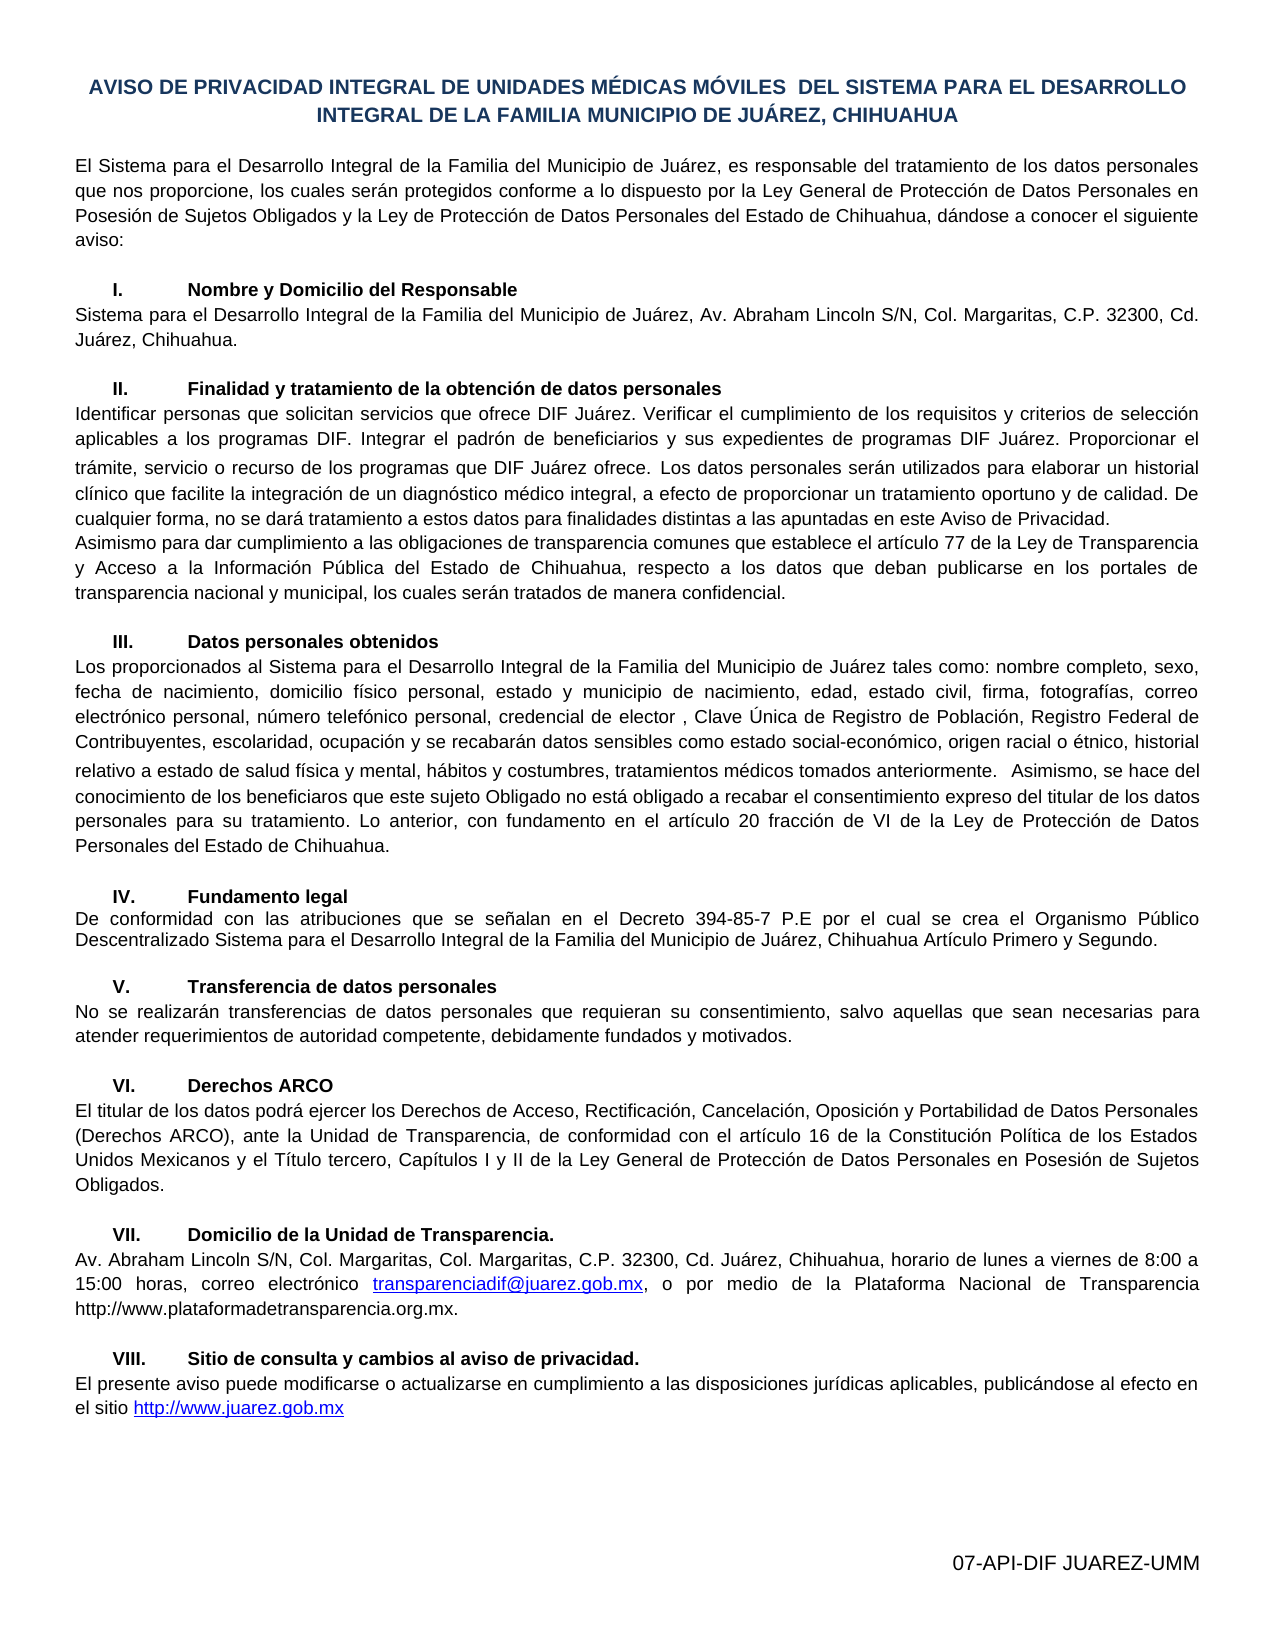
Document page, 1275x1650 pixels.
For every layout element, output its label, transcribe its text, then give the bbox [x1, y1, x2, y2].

text AVISO DE PRIVACIDAD INTEGRAL DE UNIDADES MÉDICAS MÓVILES DEL SISTEMA PARA EL DESARROLLO INTEGRAL DE LA FAMILIA MUNICIPIO DE JUÁREZ, CHIHUAHUA [75, 75, 1200, 126]
text Los proporcionados al Sistema para el Desarrollo Integral de la Familia del Municipio de Juárez tales como: nombre completo, sexo, fecha de nacimiento, domicilio físico personal, estado y municipio de nacimiento, edad, estado civil, firma, fotografías, correo electrónico personal, número telefónico personal, credencial de elector , Clave Única de Registro de Población, Registro Federal de Contribuyentes, escolaridad, ocupación y se recabarán datos sensibles como estado social-económico, origen racial o étnico, historial relativo a estado de salud física y mental, hábitos y costumbres, tratamientos médicos tomados anteriormente. Asimismo, se hace del conocimiento de los beneficiaros que este sujeto Obligado no está obligado a recabar el consentimiento expreso del titular de los datos personales para su tratamiento. Lo anterior, con fundamento en el artículo 20 fracción de VI de la Ley de Protección de Datos Personales del Estado de Chihuahua. [75, 656, 1200, 857]
list Derechos ARCO [112, 1075, 1200, 1096]
text El titular de los datos podrá ejercer los Derechos de Acceso, Rectificación, Cancelación, Oposición y Portabilidad de Datos Personales (Derechos ARCO), ante la Unidad de Transparencia, de conformidad con el artículo 16 de la Constitución Política de los Estados Unidos Mexicanos y el Título tercero, Capítulos I y II de la Ley General de Protección de Datos Personales en Posesión de Sujetos Obligados. [75, 1099, 1200, 1196]
text Sistema para el Desarrollo Integral de la Familia del Municipio de Juárez, Av. Abraham Lincoln S/N, Col. Margaritas, C.P. 32300, Cd. Juárez, Chihuahua. [75, 303, 1200, 350]
list Sitio de consulta y cambios al aviso de privacidad. [112, 1347, 1200, 1369]
list Datos personales obtenidos [112, 631, 1200, 653]
text No se realizarán transferencias de datos personales que requieran su consentimiento, salvo aquellas que sean necesarias para atender requerimientos de autoridad competente, debidamente fundados y motivados. [75, 1000, 1200, 1047]
text De conformidad con las atribuciones que se señalan en el Decreto 394-85-7 P.E por el cual se crea el Organismo Público Descentralizado Sistema para el Desarrollo Integral de la Familia del Municipio de Juárez, Chihuahua Artículo Primero y Segundo. [75, 908, 1200, 951]
list Domicilio de la Unidad de Transparencia. [112, 1223, 1200, 1245]
text Av. Abraham Lincoln S/N, Col. Margaritas, Col. Margaritas, C.P. 32300, Cd. Juárez, Chihuahua, horario de lunes a viernes de 8:00 a 15:00 horas, correo electrónico transparenciadif@juarez.gob.mx, o por medio de la Plataforma Nacional de Transparencia http://www.plataformadetransparencia.org.mx. [75, 1248, 1200, 1319]
text Identificar personas que solicitan servicios que ofrece DIF Juárez. Verificar el cumplimiento de los requisitos y criterios de selección aplicables a los programas DIF. Integrar el padrón de beneficiarios y sus expedientes de programas DIF Juárez. Proporcionar el trámite, servicio o recurso de los programas que DIF Juárez ofrece. Los datos personales serán utilizados para elaborar un historial clínico que facilite la integración de un diagnóstico médico integral, a efecto de proporcionar un tratamiento oportuno y de calidad. De cualquier forma, no se dará tratamiento a estos datos para finalidades distintas a las apuntadas en este Aviso de Privacidad. [75, 403, 1200, 529]
list Nombre y Domicilio del Responsable [112, 279, 1200, 300]
list El presente aviso puede modificarse o actualizarse en cumplimiento a las disposiciones jurídicas aplicables, publicándose al efecto en el sitio http://www.juarez.gob.mx [75, 1372, 1200, 1419]
text Asimismo para dar cumplimiento a las obligaciones de transparencia comunes que establece el artículo 77 de la Ley de Transparencia y Acceso a la Información Pública del Estado de Chihuahua, respecto a los datos que deban publicarse en los portales de transparencia nacional y municipal, los cuales serán tratados de manera confidencial. [75, 532, 1200, 603]
text El Sistema para el Desarrollo Integral de la Familia del Municipio de Juárez, es responsable del tratamiento de los datos personales que nos proporcione, los cuales serán protegidos conforme a lo dispuesto por la Ley General de Protección de Datos Personales en Posesión de Sujetos Obligados y la Ley de Protección de Datos Personales del Estado de Chihuahua, dándose a conocer el siguiente aviso: [75, 155, 1200, 251]
list Fundamento legal [112, 886, 1200, 908]
list Finalidad y tratamiento de la obtención de datos personales [112, 378, 1200, 399]
list Transferencia de datos personales [112, 976, 1200, 997]
